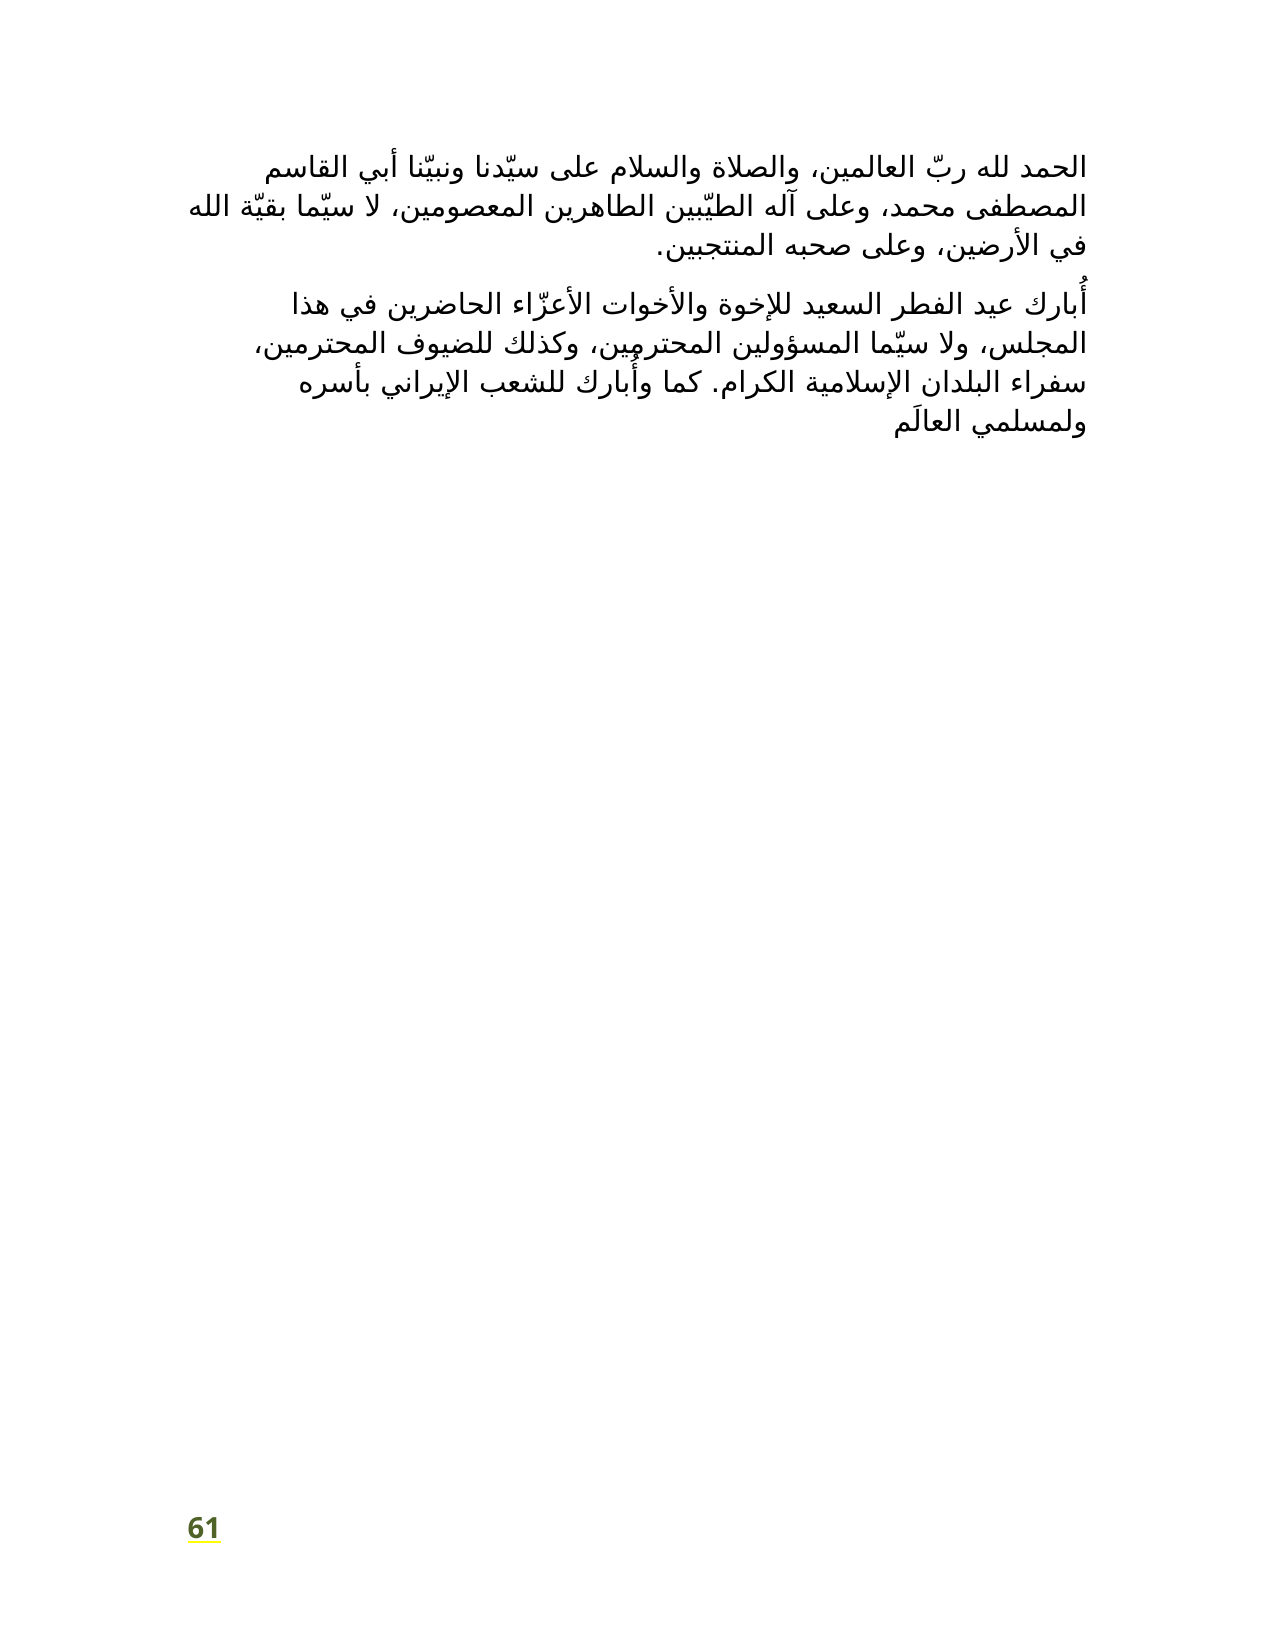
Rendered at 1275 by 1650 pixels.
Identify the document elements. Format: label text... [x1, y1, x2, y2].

text أُبارك عيد الفطر السعيد للإخوة والأخوات الأعزّاء الحاضرين في هذا المجلس، ولا سيّما المسؤولين المحترمين، وكذلك للضيوف المحترمين، سفراء البلدان الإسلامية الكرام. كما وأُبارك للشعب الإيراني بأسره ولمسلمي العالَم [187, 288, 1087, 438]
text الحمد لله ربّ العالمين، والصلاة والسلام علی سيّدنا ونبيّنا أبي القاسم المصطفی محمد، وعلی آله الطيّبین الطاهرين المعصومين، لا سيّما بقيّة الله في الأرضين، وعلی صحبه المنتجبين. [187, 150, 1087, 262]
